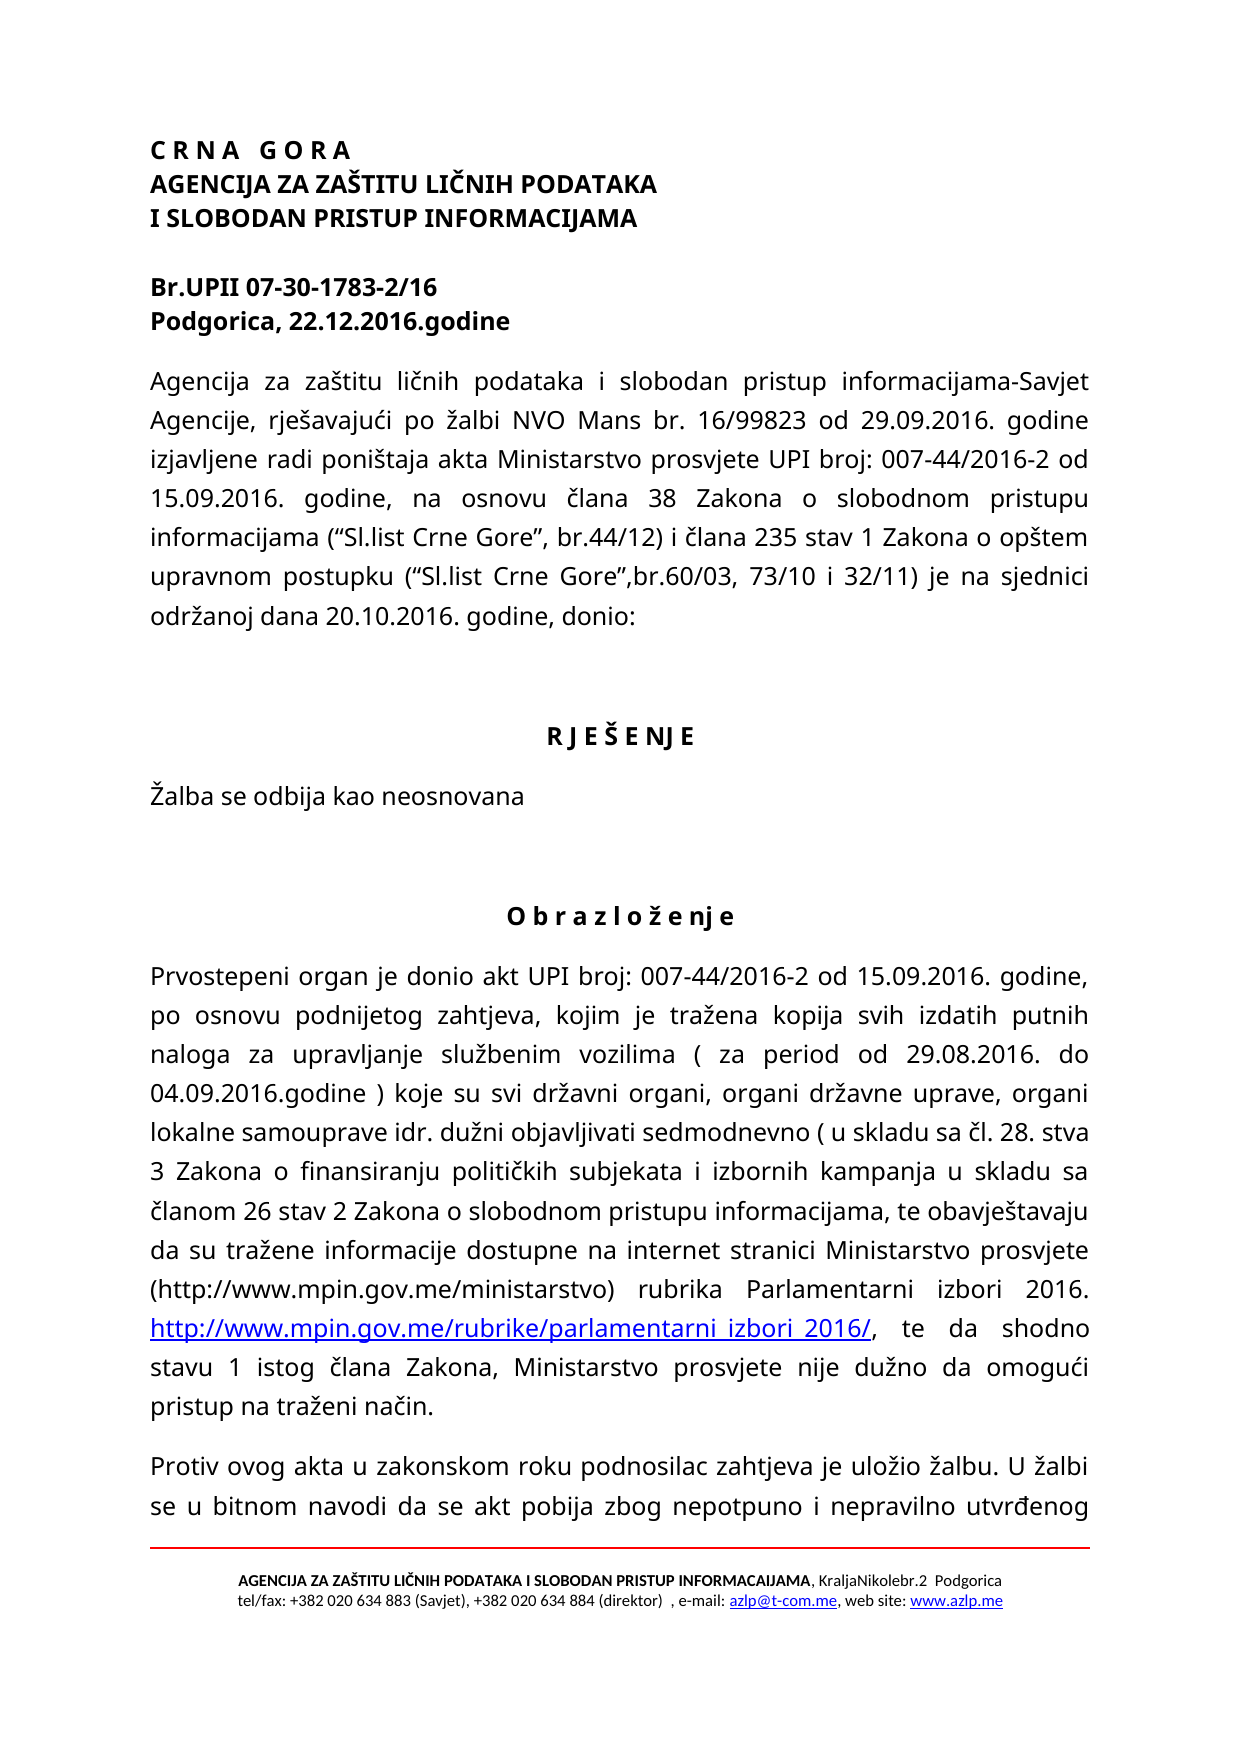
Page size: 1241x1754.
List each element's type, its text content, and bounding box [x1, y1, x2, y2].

text Agencija za zaštitu ličnih podataka i slobodan pristup informacijama-Savjet Agencije, rješavajući po žalbi NVO Mans br. 16/99823 od 29.09.2016. godine izjavljene radi poništaja akta Ministarstvo prosvjete UPI broj: 007-44/2016-2 od 15.09.2016. godine, na osnovu člana 38 Zakona o slobodnom pristupu informacijama (“Sl.list Crne Gore”, br.44/12) i člana 235 stav 1 Zakona o opštem upravnom postupku (“Sl.list Crne Gore”,br.60/03, 73/10 i 32/11) je na sjednici održanoj dana 20.10.2016. godine, donio: [150, 363, 1090, 632]
text R J E Š E NJ E [150, 718, 1090, 752]
text I SLOBODAN PRISTUP INFORMACIJAMA [150, 201, 1090, 235]
text Podgorica, 22.12.2016.godine [150, 303, 1090, 337]
text AGENCIJA ZA ZAŠTITU LIČNIH PODATAKA [150, 167, 1090, 201]
text Prvostepeni organ je donio akt UPI broj: 007-44/2016-2 od 15.09.2016. godine, po osnovu podnijetog zahtjeva, kojim je tražena kopija svih izdatih putnih naloga za upravljanje službenim vozilima ( za period od 29.08.2016. do 04.09.2016.godine ) koje su svi državni organi, organi državne uprave, organi lokalne samouprave idr. dužni objavljivati sedmodnevno ( u skladu sa čl. 28. stva 3 Zakona o finansiranju političkih subjekata i izbornih kampanja u skladu sa članom 26 stav 2 Zakona o slobodnom pristupu informacijama, te obavještavaju da su tražene informacije dostupne na internet stranici Ministarstvo prosvjete (http://www.mpin.gov.me/ministarstvo) rubrika Parlamentarni izbori 2016. http://www.mpin.gov.me/rubrike/parlamentarni_izbori_2016/, te da shodno stavu 1 istog člana Zakona, Ministarstvo prosvjete nije dužno da omogući pristup na traženi način. [150, 958, 1090, 1423]
text C R N A G O R A [150, 133, 1090, 167]
text Žalba se odbija kao neosnovana [150, 778, 1090, 812]
text O b r a z l o ž e nj e [150, 898, 1090, 932]
text Br.UPII 07-30-1783-2/16 [150, 269, 1090, 303]
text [150, 1449, 1090, 1522]
